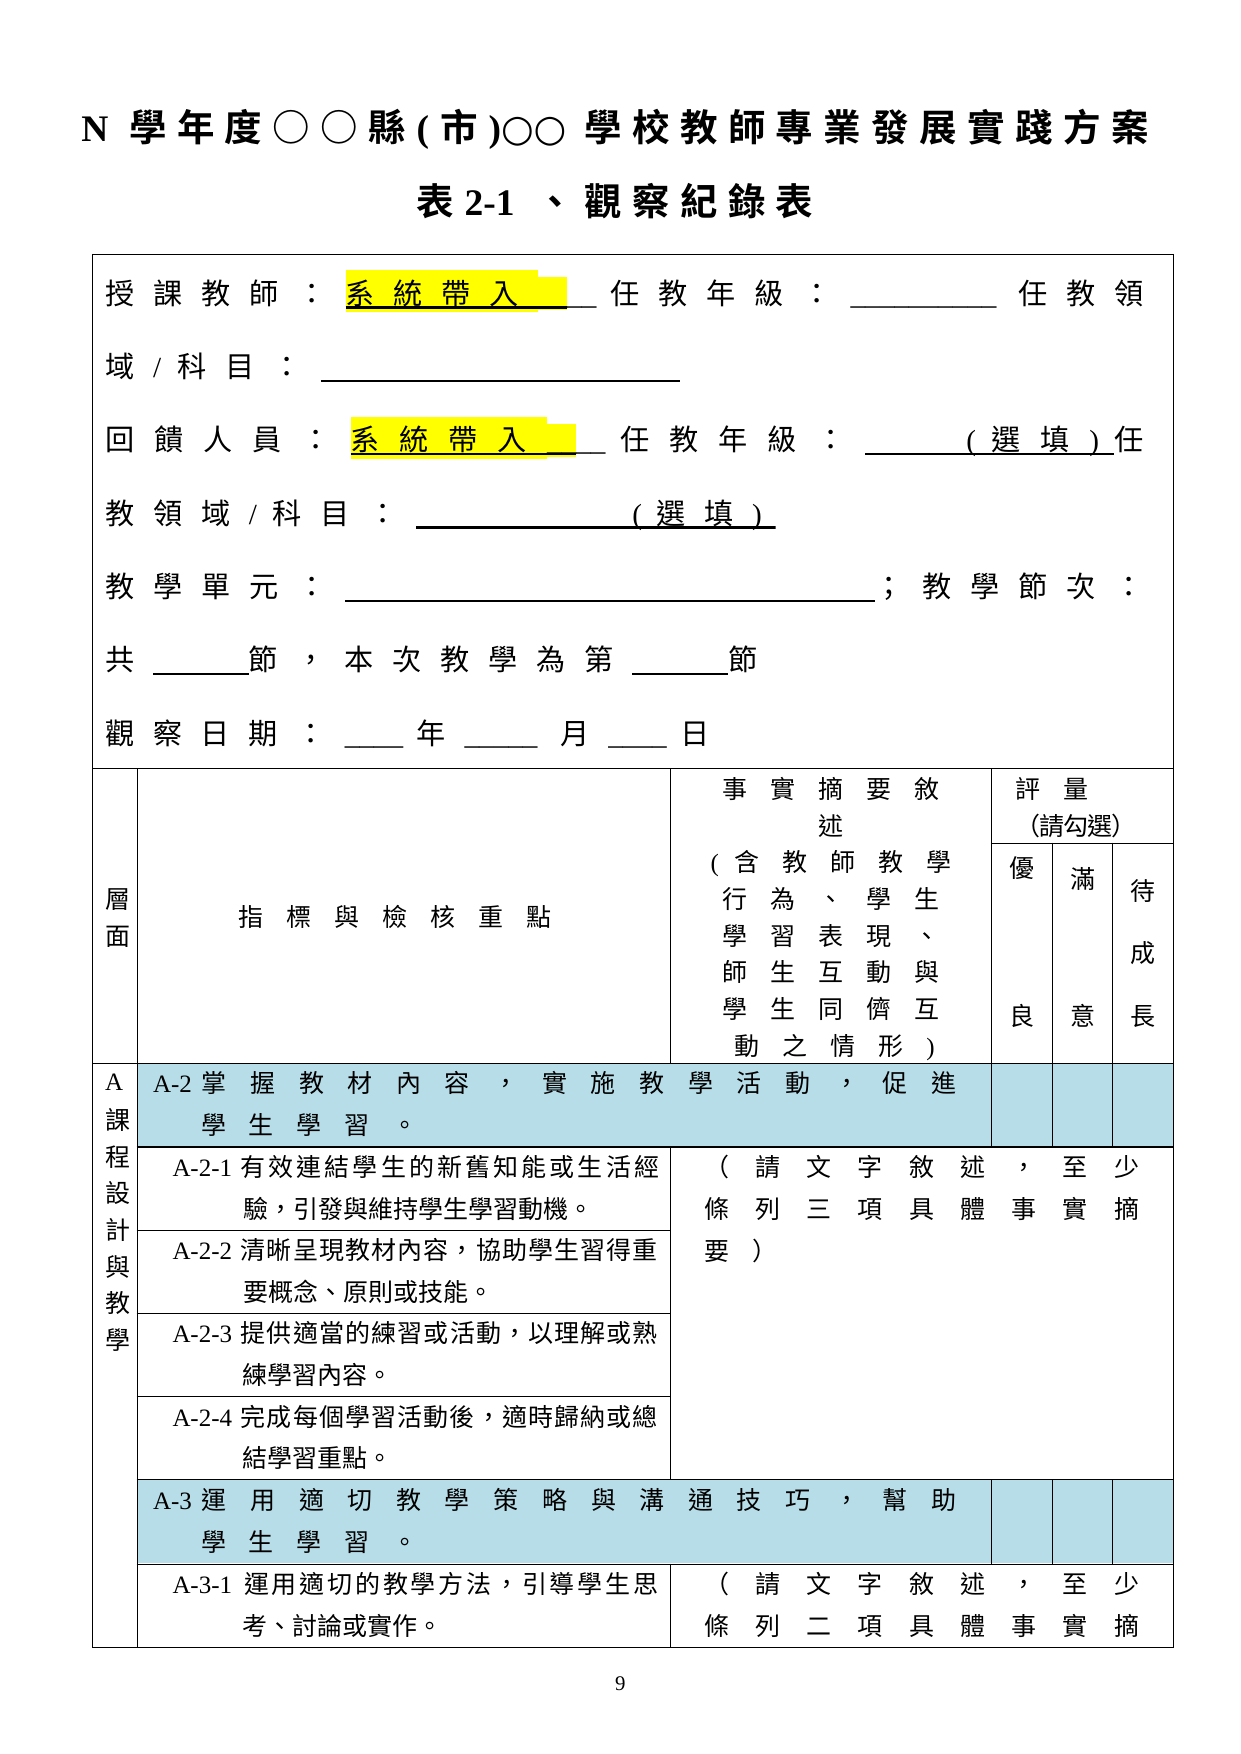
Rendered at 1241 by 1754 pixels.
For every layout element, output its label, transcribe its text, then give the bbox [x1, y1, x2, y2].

table_cell A-2掌握教材內容，實施教學活動，促進學生學習。 [138, 1064, 991, 1146]
table_cell [1113, 1480, 1173, 1563]
table_cell 待成長 [1113, 844, 1173, 1062]
table_cell [1053, 1480, 1112, 1563]
table_cell [1053, 1064, 1112, 1146]
table_cell A-2-3 提供適當的練習或活動，以理解或熟練學習內容。 [138, 1314, 670, 1396]
table_cell [1113, 1064, 1173, 1146]
text N學年度○○縣(市)○○學校教師專業發展實踐方案 [81, 89, 1159, 162]
table_cell 滿意 [1053, 844, 1112, 1062]
table_cell 指標與檢核重點 [138, 769, 670, 1062]
table_cell 優良 [992, 844, 1052, 1062]
table_cell 層面 [93, 769, 137, 1062]
table_cell A 課 程 設 計 與 教 學 [93, 1064, 137, 1647]
table_cell A-2-4 完成每個學習活動後，適時歸納或總結學習重點。 [138, 1397, 670, 1479]
table_cell 事實摘要敘述 (含教師教學行為、學生學習表現、師生互動與學生同儕互動之情形) [671, 769, 991, 1062]
text 表2-1、觀察紀錄表 [81, 162, 1159, 235]
table_cell A-3-1 運用適切的教學方法，引導學生思考、討論或實作。 [138, 1565, 670, 1647]
table_cell A-3運用適切教學策略與溝通技巧，幫助學生學習。 [138, 1480, 991, 1563]
table_cell A-2-1有效連結學生的新舊知能或生活經驗，引發與維持學生學習動機。 [138, 1148, 670, 1230]
table_cell （請文字敘述，至少條列二項具體事實摘要） [671, 1565, 1173, 1647]
table_cell A-2-2 清晰呈現教材內容，協助學生習得重要概念、原則或技能。 [138, 1231, 670, 1313]
table_cell [992, 1480, 1052, 1563]
table_header 授課教師：系統帶入____任教年級：__________任教領域/科目： 回饋人員：系統帶入____任教年級： (選填)任教領域/科目： (選填) 教學單元： ；教學節次：共 節，本次教學為第 節 觀察日期：____年_____月____日 [93, 255, 1173, 768]
table_cell [992, 1064, 1052, 1146]
table_cell （請文字敘述，至少條列三項具體事實摘要） [671, 1148, 1173, 1479]
table_cell 評量（請勾選） [992, 769, 1173, 842]
